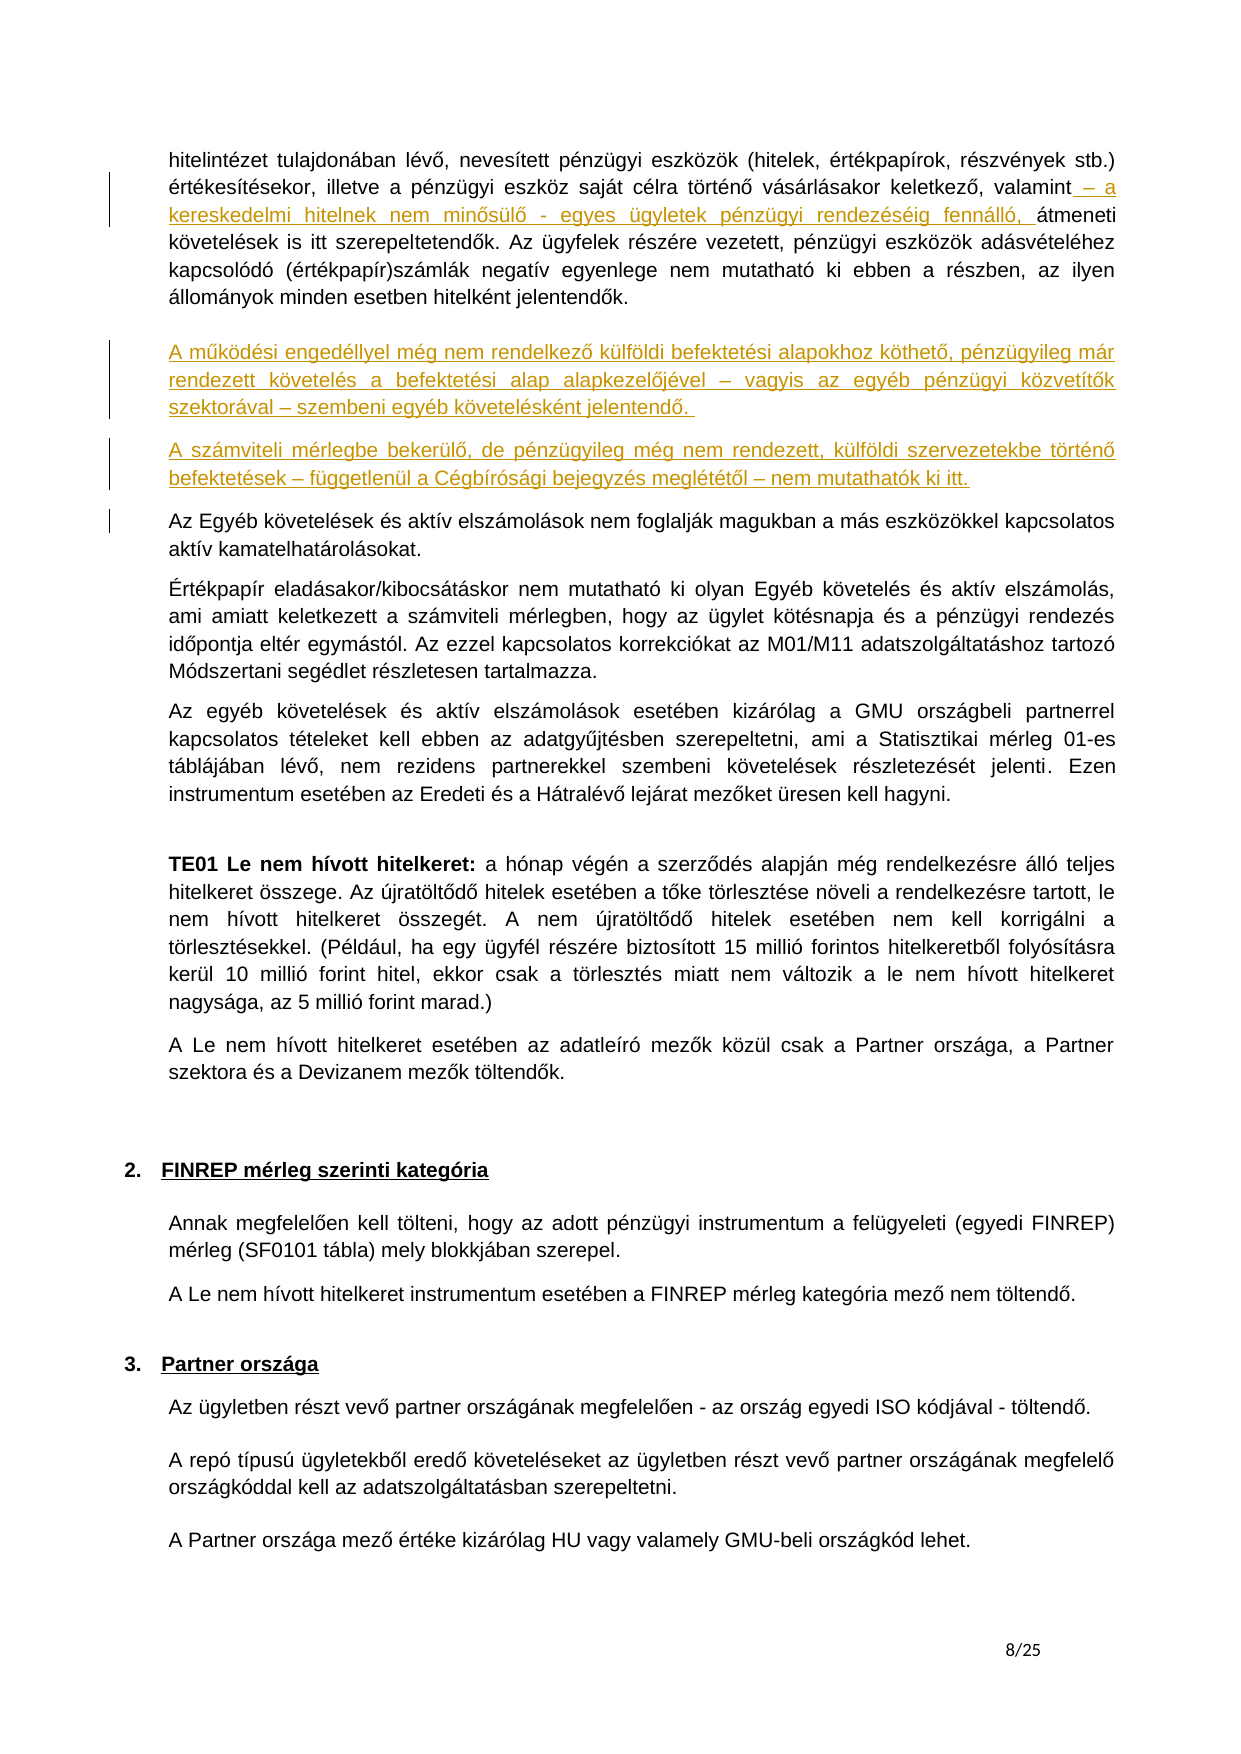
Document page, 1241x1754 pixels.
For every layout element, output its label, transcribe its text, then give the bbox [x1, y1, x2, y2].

text A Le nem hívott hitelkeret esetében az adatleíró mezők közül csak a Partner országa, a Partner szektora és a Devizanem mezők töltendők. [168, 1033, 1116, 1084]
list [168, 148, 1116, 309]
list A Partner országa mező értéke kizárólag HU vagy valamely GMU-beli országkód lehet. [168, 1528, 1116, 1552]
text Az ügyletben részt vevő partner országának megfelelően - az ország egyedi ISO kódjával - töltendő. [168, 1395, 1116, 1419]
list Az egyéb követelések és aktív elszámolások esetében kizárólag a GMU országbeli partnerrel kapcsolatos tételeket kell ebben az adatgyűjtésben szerepeltetni, ami a Statisztikai mérleg 01-es táblájában lévő, nem rezidens partnerekkel szembeni követelések részletezését jelenti. Ezen instrumentum esetében az Eredeti és a Hátralévő lejárat mezőket üresen kell hagyni. [168, 699, 1116, 805]
list Az Egyéb követelések és aktív elszámolások nem foglalják magukban a más eszközökkel kapcsolatos aktív kamatelhatárolásokat. [168, 509, 1116, 560]
list FINREP mérleg szerinti kategória [124, 1158, 1116, 1182]
list A Le nem hívott hitelkeret instrumentum esetében a FINREP mérleg kategória mező nem töltendő. [168, 1281, 1116, 1305]
text TE01 Le nem hívott hitelkeret: a hónap végén a szerződés alapján még rendelkezésre álló teljes hitelkeret összege. Az újratöltődő hitelek esetében a tőke törlesztése növeli a rendelkezésre tartott, le nem hívott hitelkeret összegét. A nem újratöltődő hitelek esetében nem kell korrigálni a törlesztésekkel. (Például, ha egy ügyfél részére biztosított 15 millió forintos hitelkeretből folyósításra kerül 10 millió forint hitel, ekkor csak a törlesztés miatt nem változik a le nem hívott hitelkeret nagysága, az 5 millió forint marad.) [168, 852, 1116, 1013]
list Partner országa [124, 1352, 1116, 1376]
list Értékpapír eladásakor/kibocsátáskor nem mutatható ki olyan Egyéb követelés és aktív elszámolás, ami amiatt keletkezett a számviteli mérlegben, hogy az ügylet kötésnapja és a pénzügyi rendezés időpontja eltér egymástól. Az ezzel kapcsolatos korrekciókat az M01/M11 adatszolgáltatáshoz tartozó Módszertani segédlet részletesen tartalmazza. [168, 576, 1116, 683]
list Annak megfelelően kell tölteni, hogy az adott pénzügyi instrumentum a felügyeleti (egyedi FINREP) mérleg (SF0101 tábla) mely blokkjában szerepel. [168, 1211, 1116, 1262]
list A repó típusú ügyletekből eredő követeléseket az ügyletben részt vevő partner országának megfelelő országkóddal kell az adatszolgáltatásban szerepeltetni. [168, 1448, 1116, 1499]
